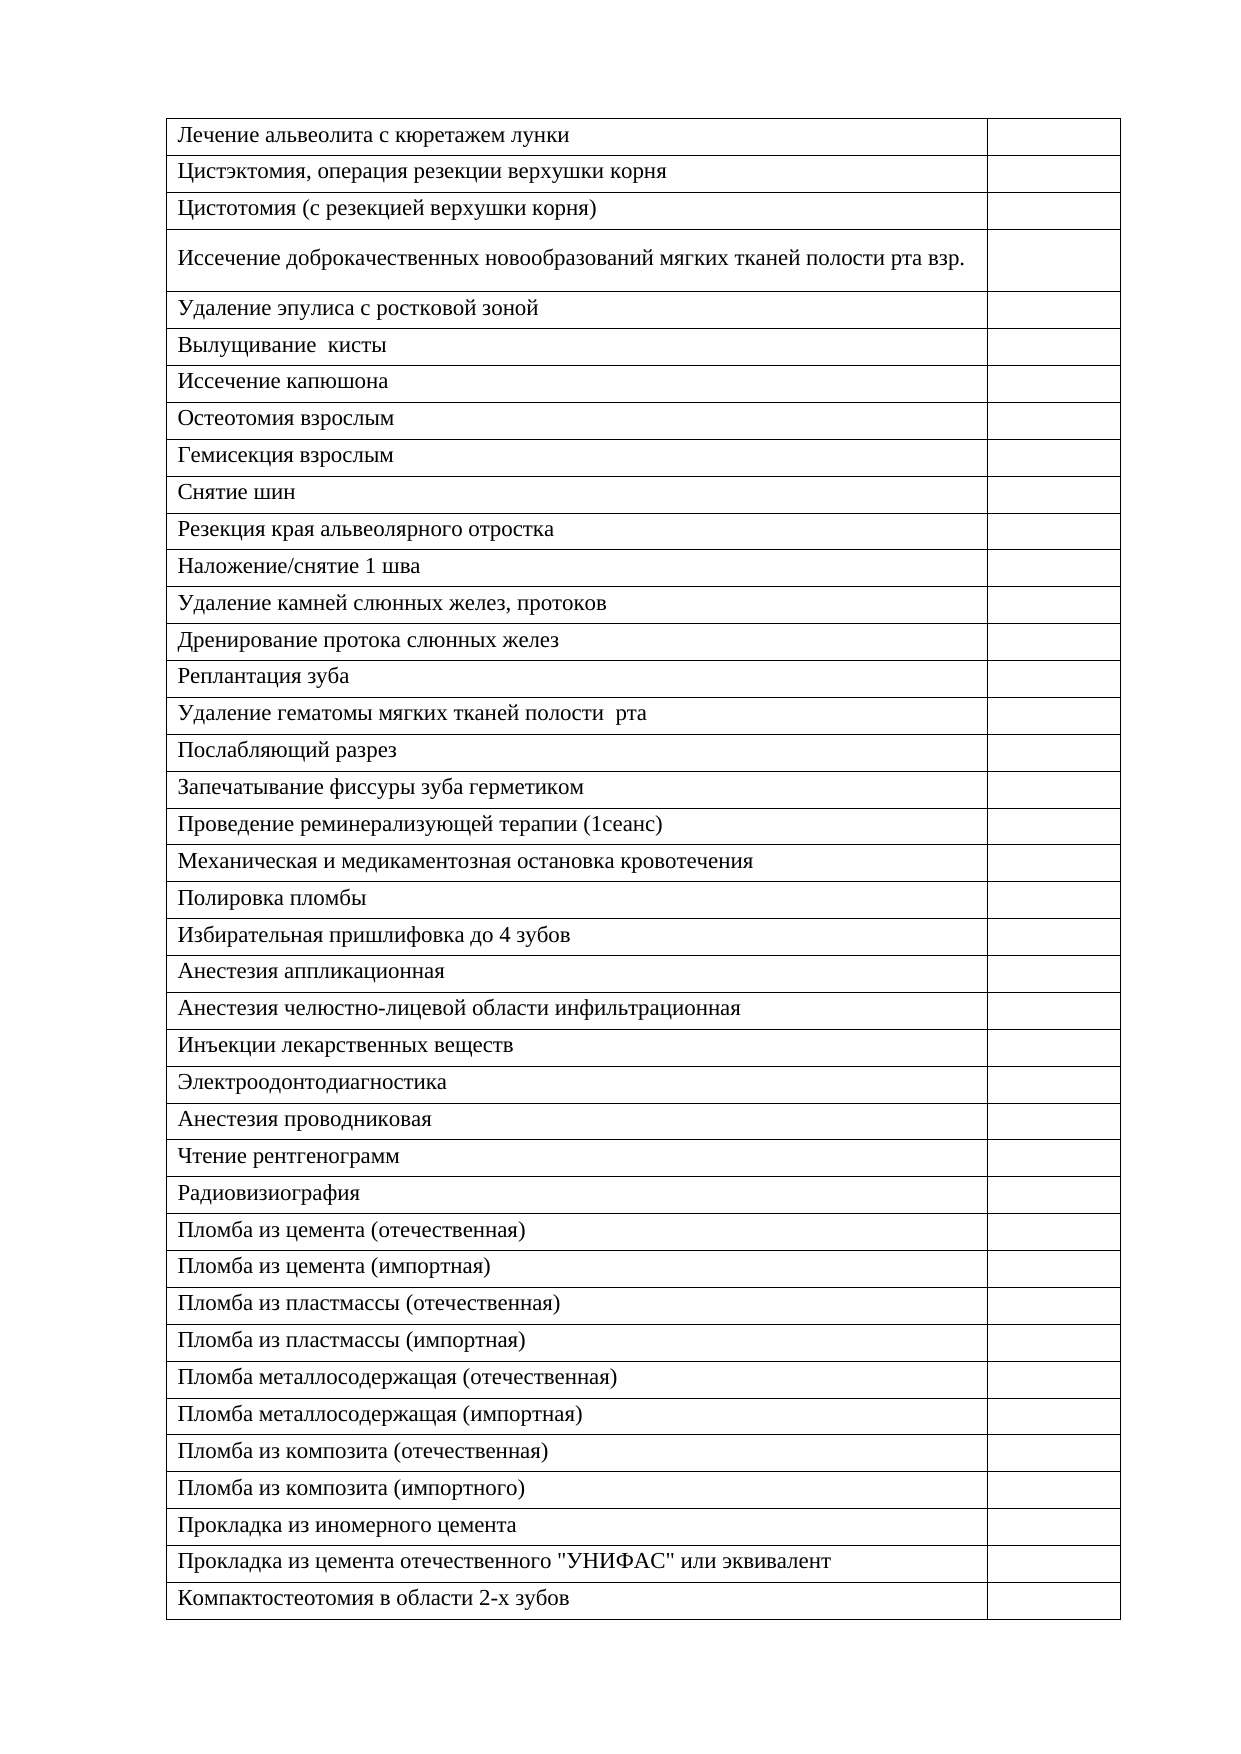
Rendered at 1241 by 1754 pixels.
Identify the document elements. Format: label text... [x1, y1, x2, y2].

table_cell Реплантация зуба [167, 661, 987, 697]
table_cell Послабляющий разрез [167, 735, 987, 771]
table_cell [988, 1251, 1120, 1287]
table_cell Снятие шин [167, 477, 987, 512]
table_cell [988, 993, 1120, 1029]
table_cell [988, 1288, 1120, 1324]
table_cell [988, 772, 1120, 807]
table_cell [988, 1325, 1120, 1361]
table_cell [988, 882, 1120, 918]
table_cell [988, 956, 1120, 992]
table_cell Электроодонтодиагностика [167, 1067, 987, 1102]
table_cell [988, 661, 1120, 697]
table_cell Остеотомия взрослым [167, 403, 987, 439]
table_cell [988, 1399, 1120, 1434]
table_cell Механическая и медикаментозная остановка кровотечения [167, 845, 987, 881]
table_cell Избирательная пришлифовка до 4 зубов [167, 919, 987, 955]
table_cell Прокладка из иномерного цемента [167, 1509, 987, 1545]
table_cell Радиовизиография [167, 1177, 987, 1213]
table_cell [988, 119, 1120, 155]
table_cell [988, 1067, 1120, 1102]
table_cell [988, 809, 1120, 844]
table_cell Цистэктомия, операция резекции верхушки корня [167, 156, 987, 192]
table_cell Дренирование протока слюнных желез [167, 624, 987, 660]
table_cell Пломба из цемента (отечественная) [167, 1214, 987, 1250]
table_cell Гемисекция взрослым [167, 440, 987, 476]
table_cell [988, 403, 1120, 439]
table_cell [988, 845, 1120, 881]
table_cell Инъекции лекарственных веществ [167, 1030, 987, 1066]
table_cell [988, 193, 1120, 229]
table_cell [988, 1140, 1120, 1176]
table_cell Анестезия аппликационная [167, 956, 987, 992]
table_cell Пломба металлосодержащая (импортная) [167, 1399, 987, 1434]
table_cell Иссечение доброкачественных новообразований мягких тканей полости рта взр. [167, 230, 987, 291]
table_cell [988, 514, 1120, 549]
table_cell [988, 1583, 1120, 1619]
table_cell Пломба из пластмассы (импортная) [167, 1325, 987, 1361]
table_cell Пломба из пластмассы (отечественная) [167, 1288, 987, 1324]
table_cell [988, 1362, 1120, 1397]
table_cell Пломба из цемента (импортная) [167, 1251, 987, 1287]
table_cell Пломба из композита (импортного) [167, 1472, 987, 1508]
table_cell Лечение альвеолита с кюретажем лунки [167, 119, 987, 155]
table_cell Компактостеотомия в области 2-х зубов [167, 1583, 987, 1619]
table_cell Удаление камней слюнных желез, протоков [167, 587, 987, 623]
table_cell Удаление гематомы мягких тканей полости рта [167, 698, 987, 734]
table_cell Иссечение капюшона [167, 366, 987, 402]
table_cell [988, 329, 1120, 365]
table_cell Hаложение/снятие 1 шва [167, 550, 987, 586]
table_cell Резекция края альвеолярного отростка [167, 514, 987, 549]
table_cell [988, 1435, 1120, 1471]
table_cell Анестезия проводниковая [167, 1104, 987, 1139]
table_cell [988, 919, 1120, 955]
table_cell [988, 440, 1120, 476]
table_cell Цистотомия (с резекцией верхушки корня) [167, 193, 987, 229]
table_cell Вылущивание кисты [167, 329, 987, 365]
table_cell Пломба металлосодержащая (отечественная) [167, 1362, 987, 1397]
table_cell [988, 587, 1120, 623]
table_cell Чтение рентгенограмм [167, 1140, 987, 1176]
table_cell [988, 156, 1120, 192]
table_cell [988, 1546, 1120, 1582]
table_cell [988, 1214, 1120, 1250]
table_cell Полировка пломбы [167, 882, 987, 918]
table_cell [988, 1030, 1120, 1066]
table_cell [988, 477, 1120, 512]
table_cell [988, 1472, 1120, 1508]
table_cell Удаление эпулиса с ростковой зоной [167, 292, 987, 328]
table_cell [988, 230, 1120, 291]
table_cell Проведение реминерализующей терапии (1сеанс) [167, 809, 987, 844]
table_cell Прокладка из цемента отечественного "УНИФАС" или эквивалент [167, 1546, 987, 1582]
table_cell Запечатывание фиссуры зуба герметиком [167, 772, 987, 807]
table_cell Анестезия челюстно-лицевой области инфильтрационная [167, 993, 987, 1029]
table_cell [988, 735, 1120, 771]
table_cell [988, 550, 1120, 586]
table_cell [988, 698, 1120, 734]
table_cell [988, 366, 1120, 402]
table_cell [988, 1509, 1120, 1545]
table_cell [988, 624, 1120, 660]
table_cell [988, 1104, 1120, 1139]
table_cell [988, 1177, 1120, 1213]
table_cell Пломба из композита (отечественная) [167, 1435, 987, 1471]
table_cell [988, 292, 1120, 328]
